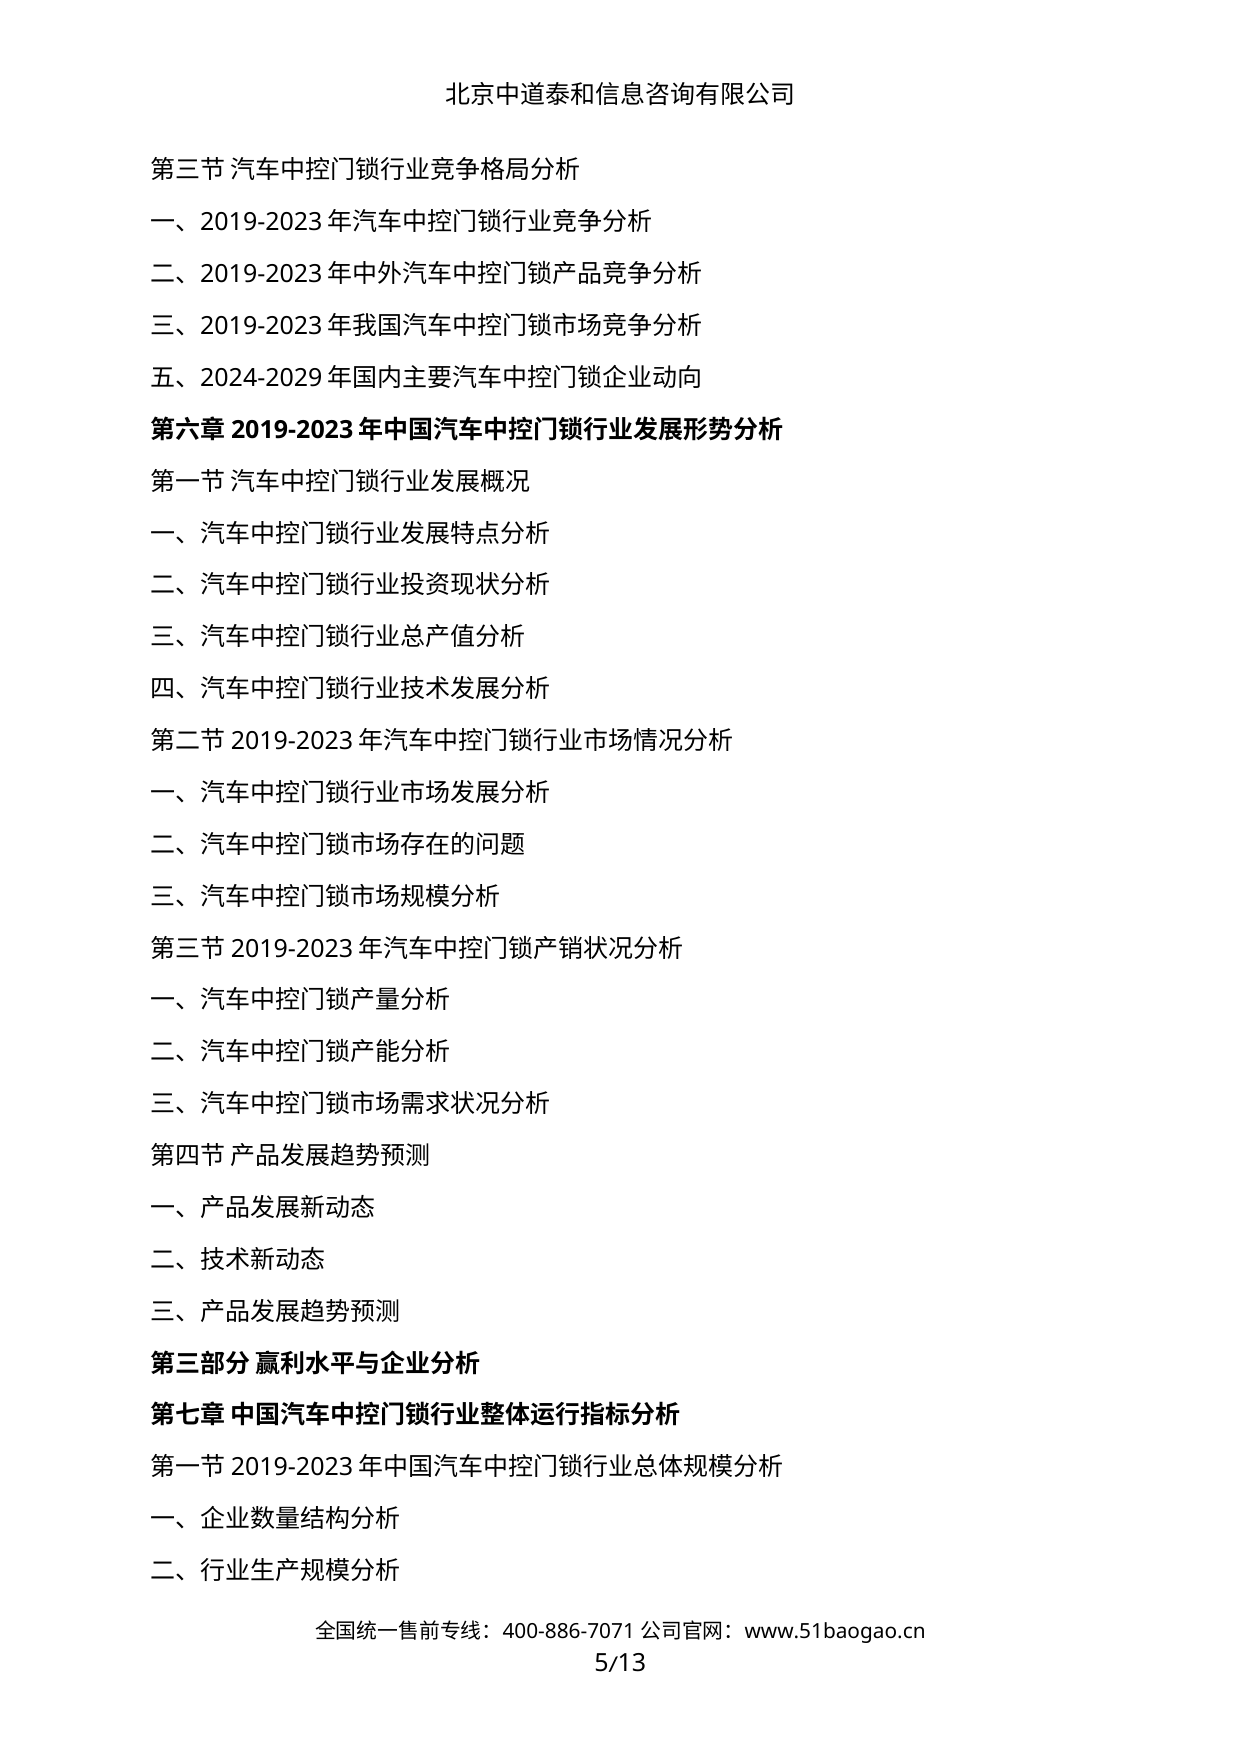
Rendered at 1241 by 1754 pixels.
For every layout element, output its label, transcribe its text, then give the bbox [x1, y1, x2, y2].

text 二、汽车中控门锁行业投资现状分析 [150, 565, 1090, 601]
text 第四节 产品发展趋势预测 [150, 1136, 1090, 1172]
text 一、汽车中控门锁产量分析 [150, 980, 1090, 1016]
text 第二节 2019-2023年汽车中控门锁行业市场情况分析 [150, 721, 1090, 757]
text 第一节 汽车中控门锁行业发展概况 [150, 461, 1090, 497]
text 一、汽车中控门锁行业市场发展分析 [150, 772, 1090, 809]
text 一、2019-2023年汽车中控门锁行业竞争分析 [150, 202, 1090, 238]
text 第一节 2019-2023年中国汽车中控门锁行业总体规模分析 [150, 1447, 1090, 1483]
text 第三节 汽车中控门锁行业竞争格局分析 [150, 150, 1090, 186]
text 一、产品发展新动态 [150, 1187, 1090, 1224]
text 第三部分 赢利水平与企业分析 [150, 1343, 1090, 1379]
text 第六章 2019-2023年中国汽车中控门锁行业发展形势分析 [150, 409, 1090, 446]
text 四、汽车中控门锁行业技术发展分析 [150, 669, 1090, 705]
text 三、汽车中控门锁行业总产值分析 [150, 617, 1090, 653]
text 三、2019-2023年我国汽车中控门锁市场竞争分析 [150, 306, 1090, 342]
text 三、产品发展趋势预测 [150, 1291, 1090, 1327]
text 第三节 2019-2023年汽车中控门锁产销状况分析 [150, 928, 1090, 964]
text 二、2019-2023年中外汽车中控门锁产品竞争分析 [150, 254, 1090, 290]
text 三、汽车中控门锁市场需求状况分析 [150, 1084, 1090, 1120]
text 一、企业数量结构分析 [150, 1499, 1090, 1535]
text 二、行业生产规模分析 [150, 1551, 1090, 1587]
text 一、汽车中控门锁行业发展特点分析 [150, 513, 1090, 549]
text 二、汽车中控门锁产能分析 [150, 1032, 1090, 1068]
text 二、技术新动态 [150, 1239, 1090, 1276]
text 五、2024-2029年国内主要汽车中控门锁企业动向 [150, 357, 1090, 394]
text 二、汽车中控门锁市场存在的问题 [150, 824, 1090, 861]
text 第七章 中国汽车中控门锁行业整体运行指标分析 [150, 1395, 1090, 1431]
text 三、汽车中控门锁市场规模分析 [150, 876, 1090, 912]
